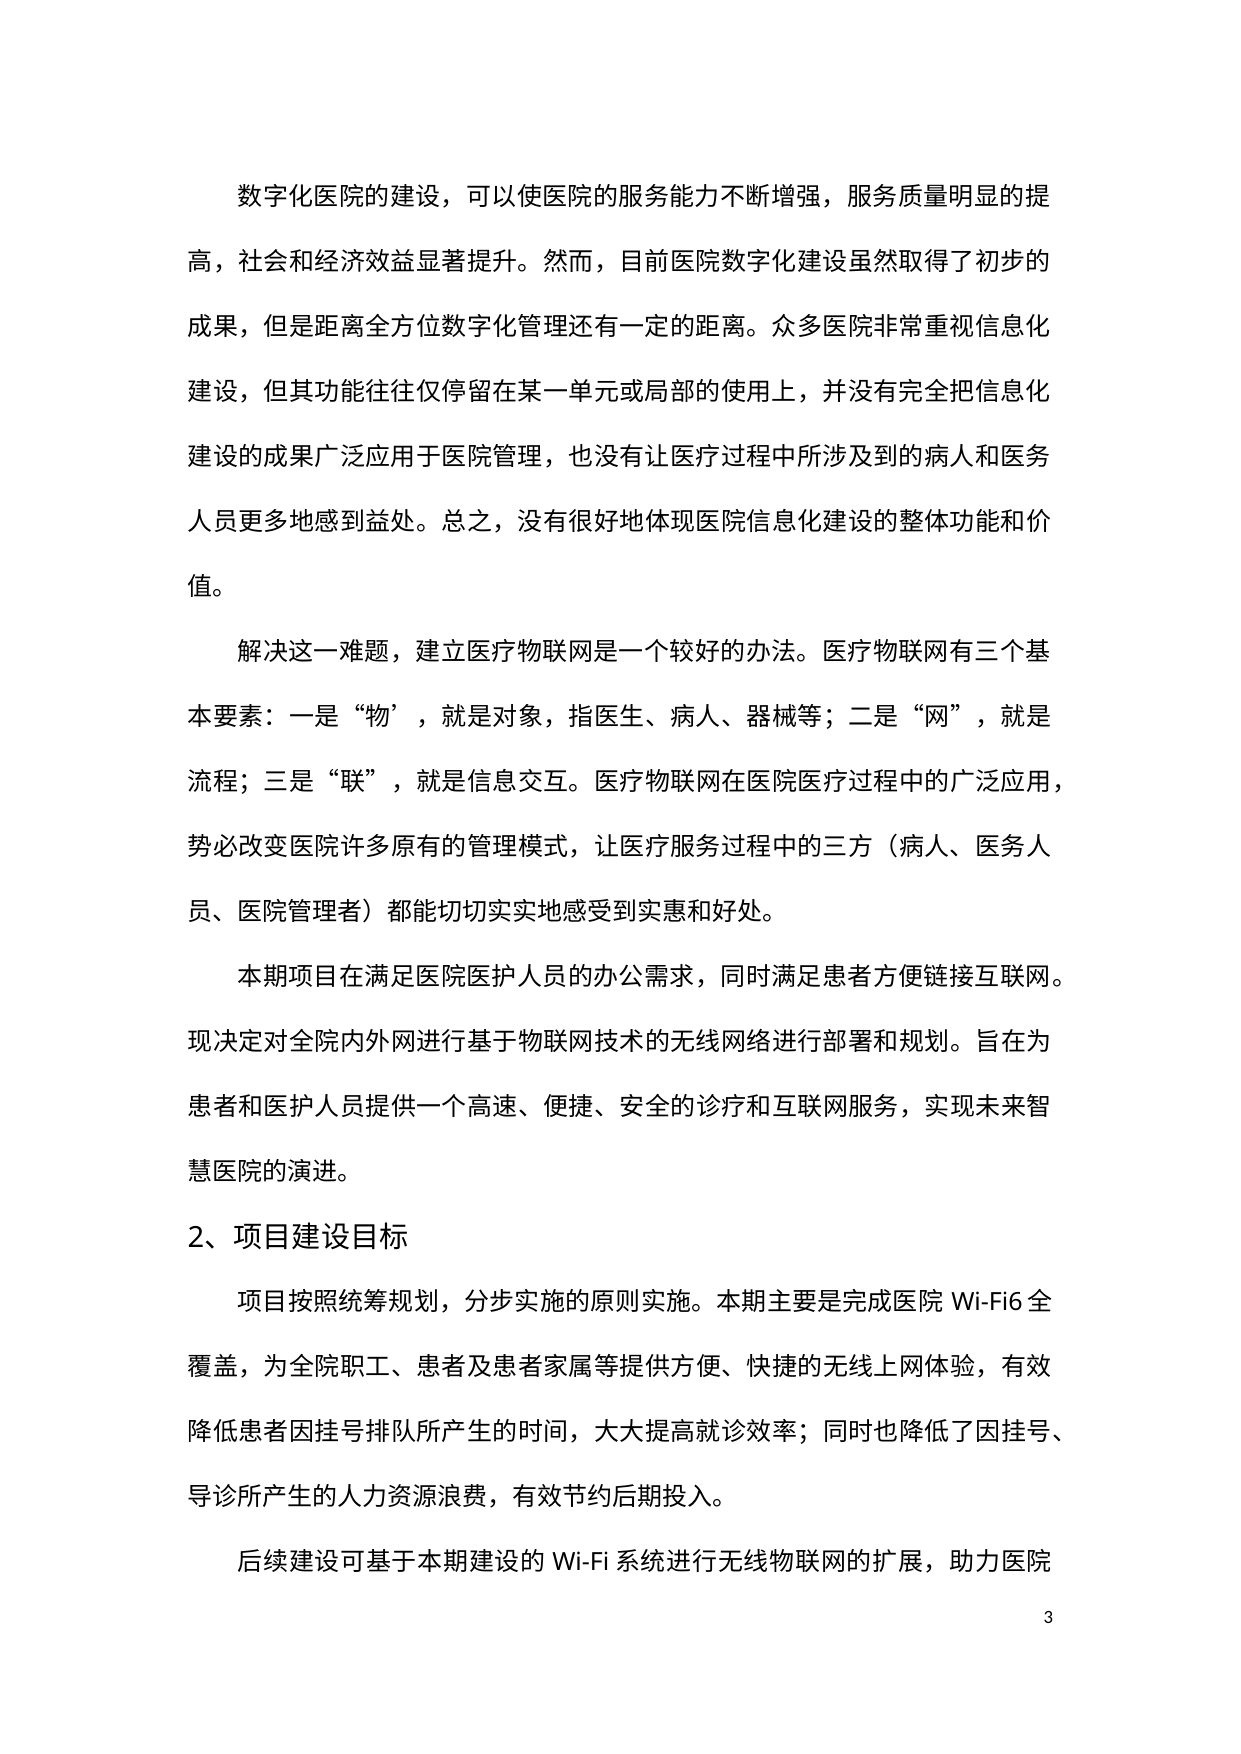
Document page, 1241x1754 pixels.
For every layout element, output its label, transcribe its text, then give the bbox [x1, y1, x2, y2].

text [187, 1527, 1053, 1592]
text 本期项目在满足医院医护人员的办公需求，同时满足患者方便链接互联网。现决定对全院内外网进行基于物联网技术的无线网络进行部署和规划。旨在为患者和医护人员提供一个高速、便捷、安全的诊疗和互联网服务，实现未来智慧医院的演进。 [187, 942, 1053, 1202]
text 2、项目建设目标 [187, 1202, 1053, 1267]
text 项目按照统筹规划，分步实施的原则实施。本期主要是完成医院Wi-Fi6全覆盖，为全院职工、患者及患者家属等提供方便、快捷的无线上网体验，有效降低患者因挂号排队所产生的时间，大大提高就诊效率；同时也降低了因挂号、导诊所产生的人力资源浪费，有效节约后期投入。 [187, 1267, 1053, 1527]
text 数字化医院的建设，可以使医院的服务能力不断增强，服务质量明显的提高，社会和经济效益显著提升。然而，目前医院数字化建设虽然取得了初步的成果，但是距离全方位数字化管理还有一定的距离。众多医院非常重视信息化建设，但其功能往往仅停留在某一单元或局部的使用上，并没有完全把信息化建设的成果广泛应用于医院管理，也没有让医疗过程中所涉及到的病人和医务人员更多地感到益处。总之，没有很好地体现医院信息化建设的整体功能和价值。 [187, 162, 1053, 617]
text 解决这一难题，建立医疗物联网是一个较好的办法。医疗物联网有三个基本要素：一是“物’，就是对象，指医生、病人、器械等；二是“网”，就是流程；三是“联”，就是信息交互。医疗物联网在医院医疗过程中的广泛应用，势必改变医院许多原有的管理模式，让医疗服务过程中的三方（病人、医务人员、医院管理者）都能切切实实地感受到实惠和好处。 [187, 617, 1053, 942]
